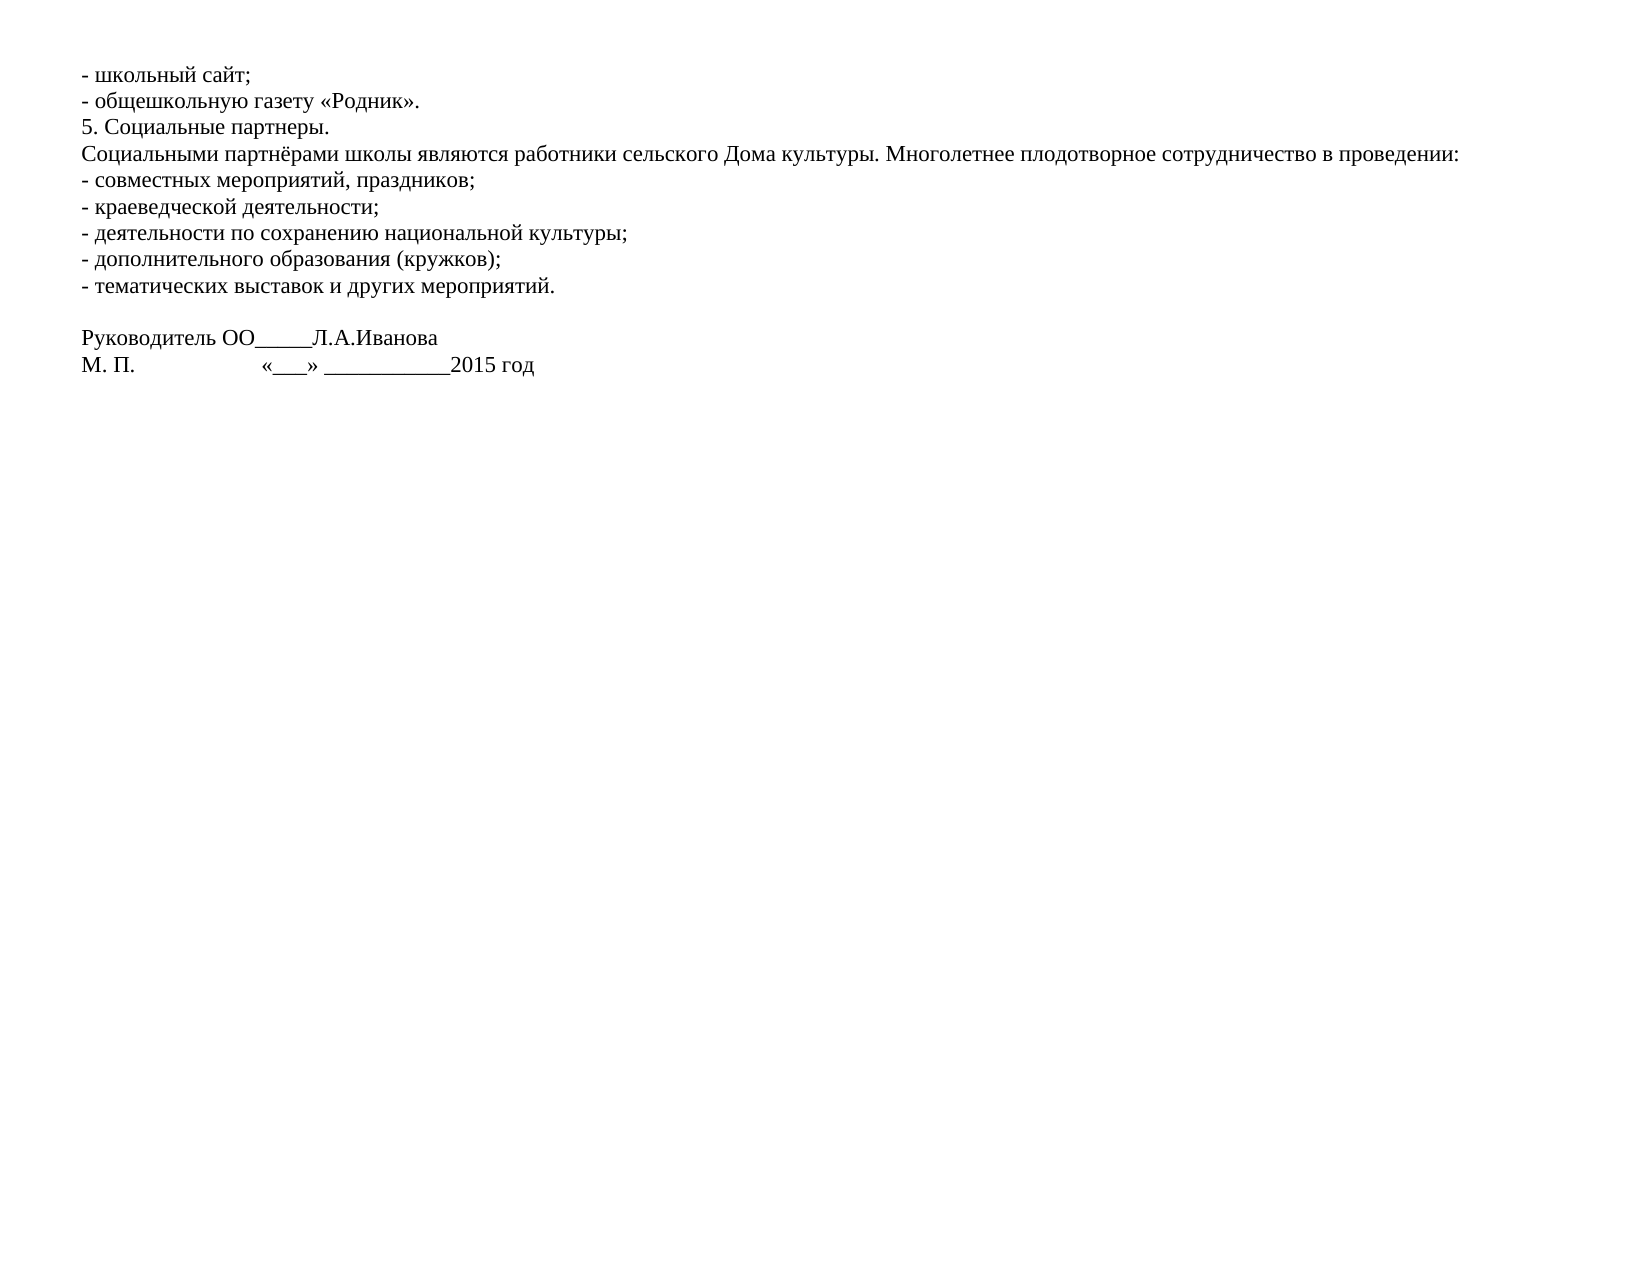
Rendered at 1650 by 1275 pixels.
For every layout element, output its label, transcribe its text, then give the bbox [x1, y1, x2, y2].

text - школьный сайт; [81, 61, 1578, 87]
text - тематических выставок и других мероприятий. [81, 272, 1578, 298]
text - совместных мероприятий, праздников; [81, 166, 1578, 193]
text - дополнительного образования (кружков); [81, 245, 1578, 272]
text - общешкольную газету «Родник». [81, 87, 1578, 114]
text Руководитель ОО_____Л.А.Иванова [81, 324, 1578, 351]
text - краеведческой деятельности; [81, 193, 1578, 219]
text Социальными партнёрами школы являются работники сельского Дома культуры. Многолетнее плодотворное сотрудничество в проведении: [81, 140, 1578, 166]
text 5. Социальные партнеры. [81, 114, 1578, 140]
text М. П. «___» ___________2015 год [81, 351, 1578, 377]
text - деятельности по сохранению национальной культуры; [81, 219, 1578, 245]
